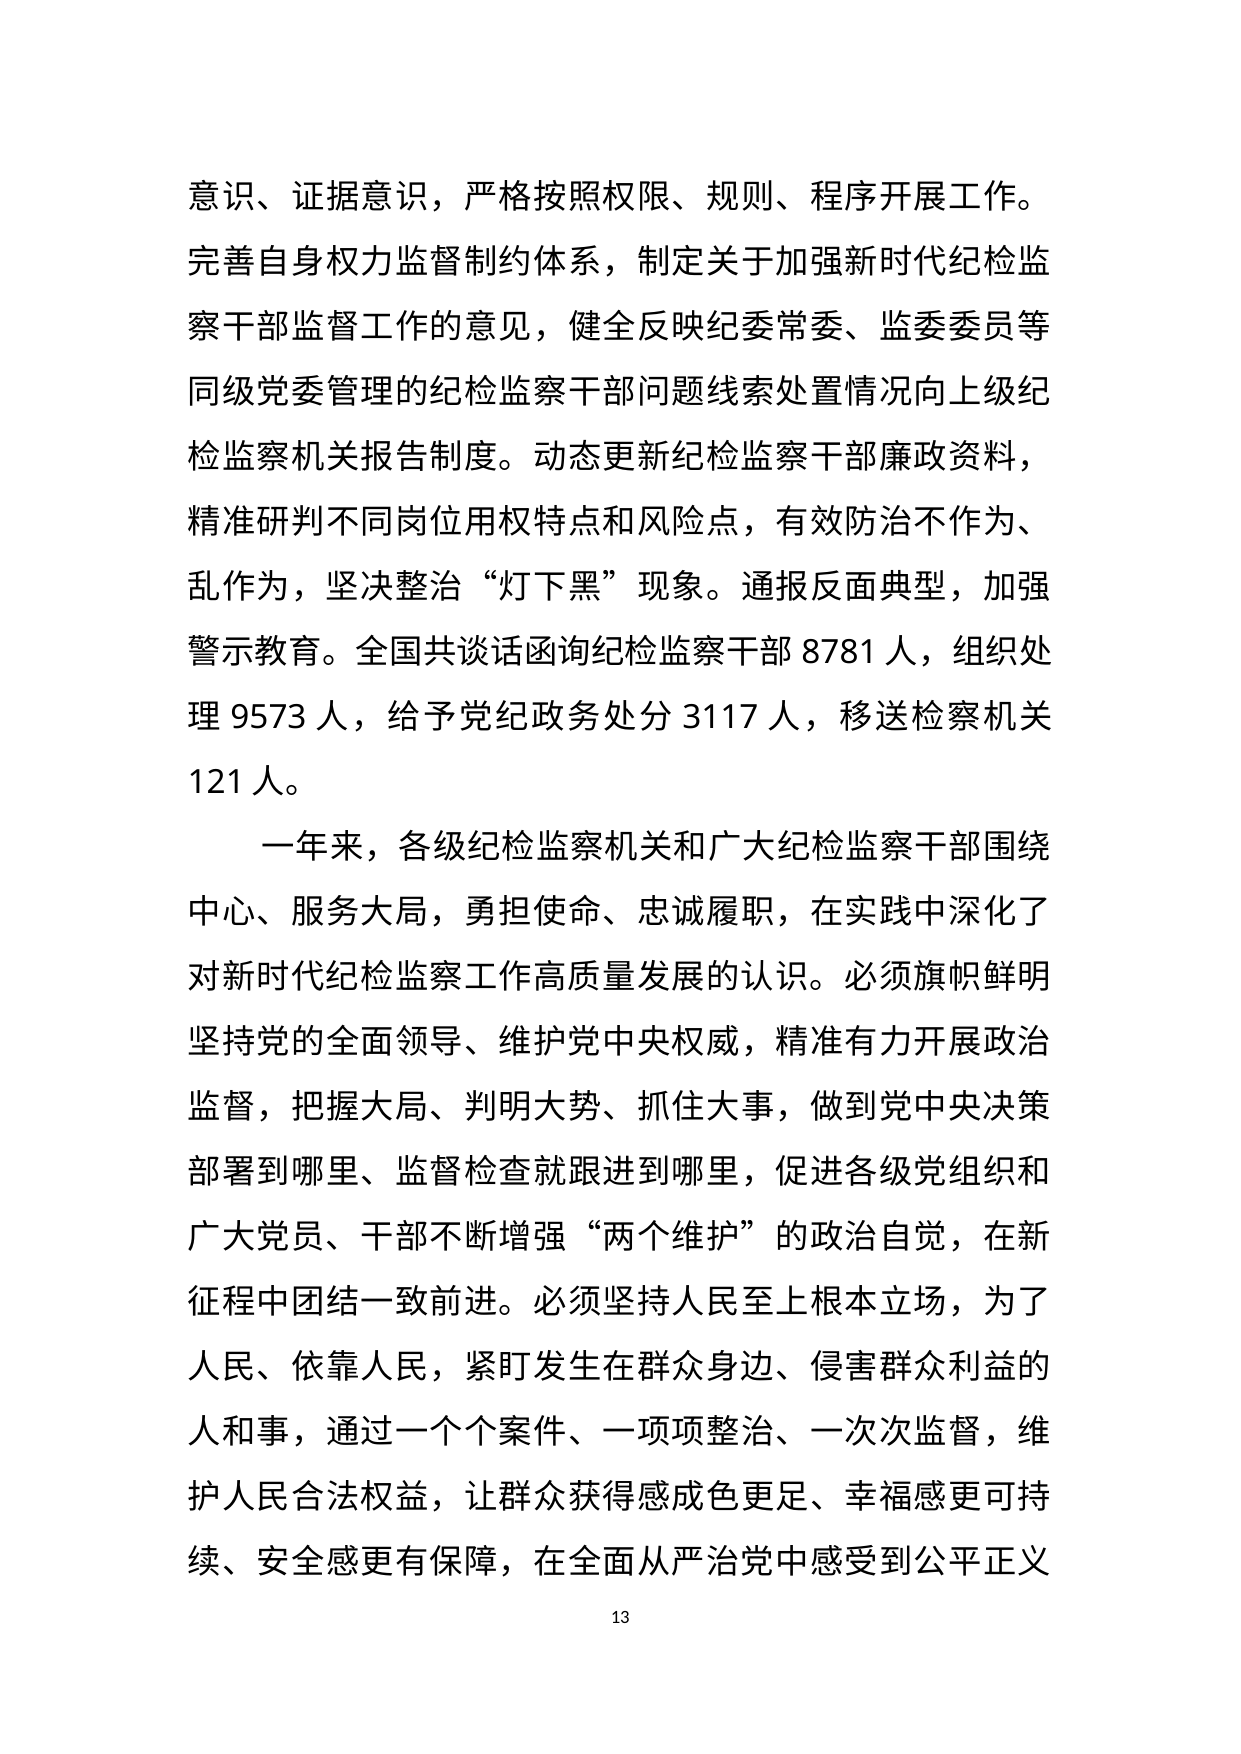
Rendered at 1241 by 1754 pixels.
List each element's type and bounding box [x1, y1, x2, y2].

text [187, 812, 1053, 1592]
text [187, 162, 1053, 812]
